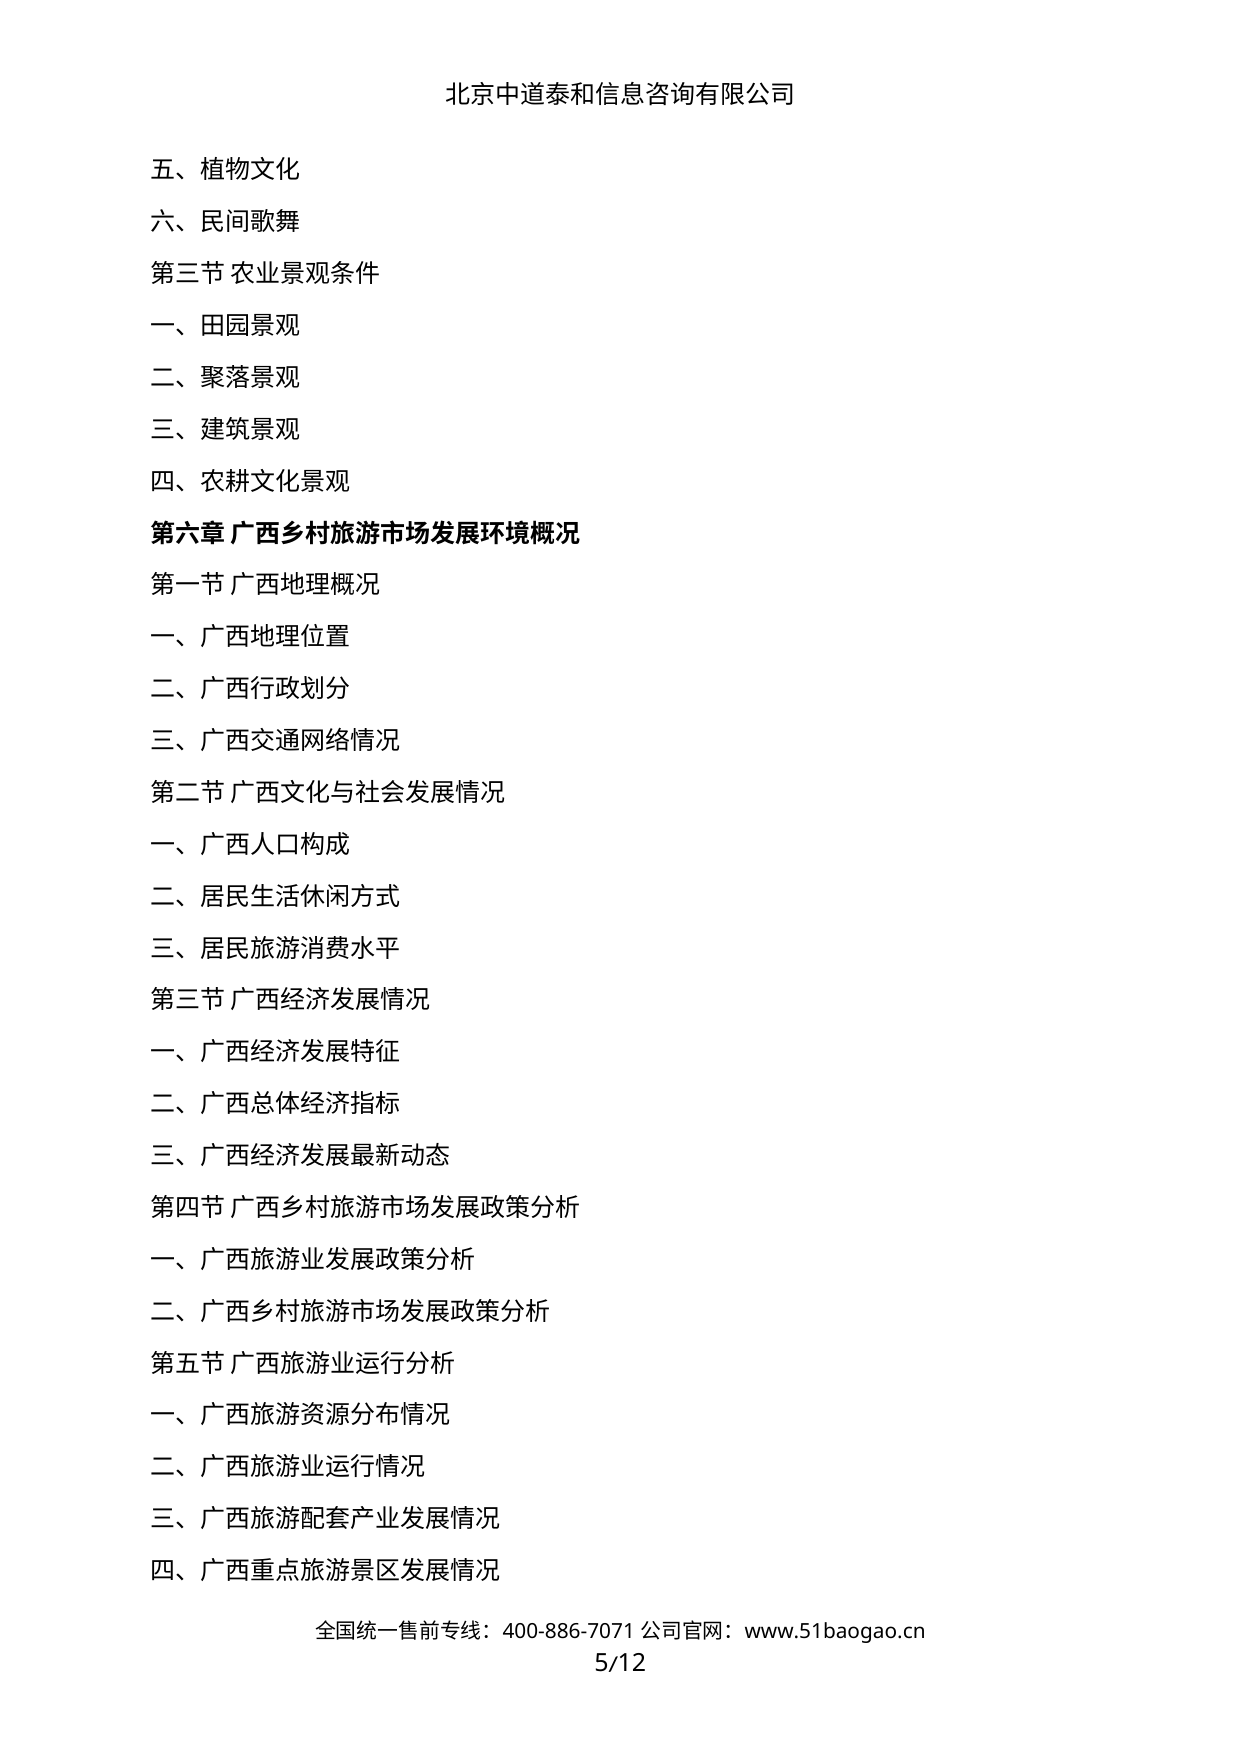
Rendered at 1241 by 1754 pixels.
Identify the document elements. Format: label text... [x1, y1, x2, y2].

text 第五节 广西旅游业运行分析 [150, 1343, 1090, 1379]
text 一、广西旅游业发展政策分析 [150, 1239, 1090, 1276]
text 二、广西乡村旅游市场发展政策分析 [150, 1291, 1090, 1327]
text 一、田园景观 [150, 306, 1090, 342]
text 四、农耕文化景观 [150, 461, 1090, 497]
text 四、广西重点旅游景区发展情况 [150, 1551, 1090, 1587]
text 三、广西旅游配套产业发展情况 [150, 1499, 1090, 1535]
text 一、广西地理位置 [150, 617, 1090, 653]
text 第四节 广西乡村旅游市场发展政策分析 [150, 1187, 1090, 1224]
text 三、居民旅游消费水平 [150, 928, 1090, 964]
text 二、广西行政划分 [150, 669, 1090, 705]
text 一、广西旅游资源分布情况 [150, 1395, 1090, 1431]
text 三、广西经济发展最新动态 [150, 1136, 1090, 1172]
text 五、植物文化 [150, 150, 1090, 186]
text 第六章 广西乡村旅游市场发展环境概况 [150, 513, 1090, 549]
text 二、广西总体经济指标 [150, 1084, 1090, 1120]
text 六、民间歌舞 [150, 202, 1090, 238]
text 二、居民生活休闲方式 [150, 876, 1090, 912]
text 一、广西人口构成 [150, 824, 1090, 861]
text 第三节 广西经济发展情况 [150, 980, 1090, 1016]
text 第二节 广西文化与社会发展情况 [150, 772, 1090, 809]
text 三、广西交通网络情况 [150, 721, 1090, 757]
text 第三节 农业景观条件 [150, 254, 1090, 290]
text 二、聚落景观 [150, 357, 1090, 394]
text 二、广西旅游业运行情况 [150, 1447, 1090, 1483]
text 一、广西经济发展特征 [150, 1032, 1090, 1068]
text 三、建筑景观 [150, 409, 1090, 446]
text 第一节 广西地理概况 [150, 565, 1090, 601]
